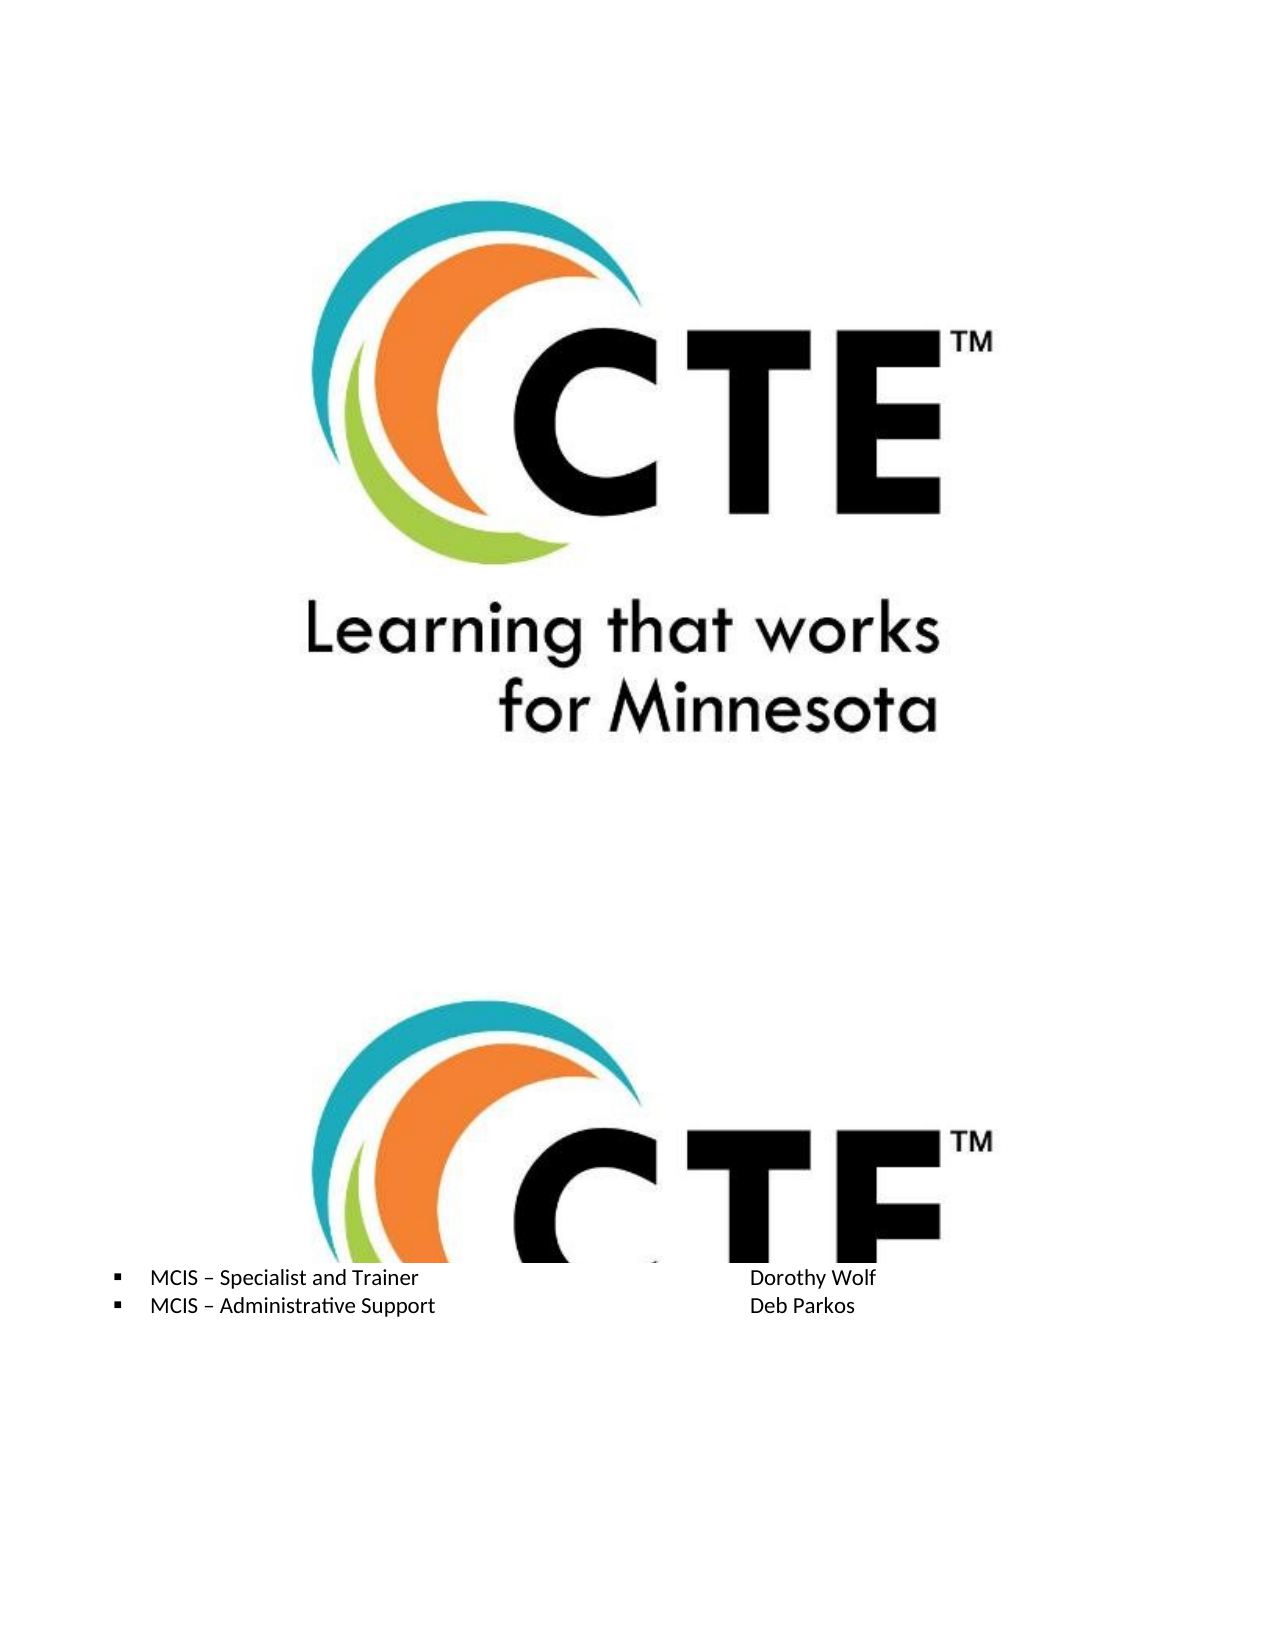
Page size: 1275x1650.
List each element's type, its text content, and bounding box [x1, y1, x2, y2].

list MCIS – Specialist and Trainer Dorothy Wolf [112, 1263, 1200, 1291]
picture [237, 43, 1038, 1263]
list MCIS – Administrative Support Deb Parkos [112, 1291, 1200, 1319]
